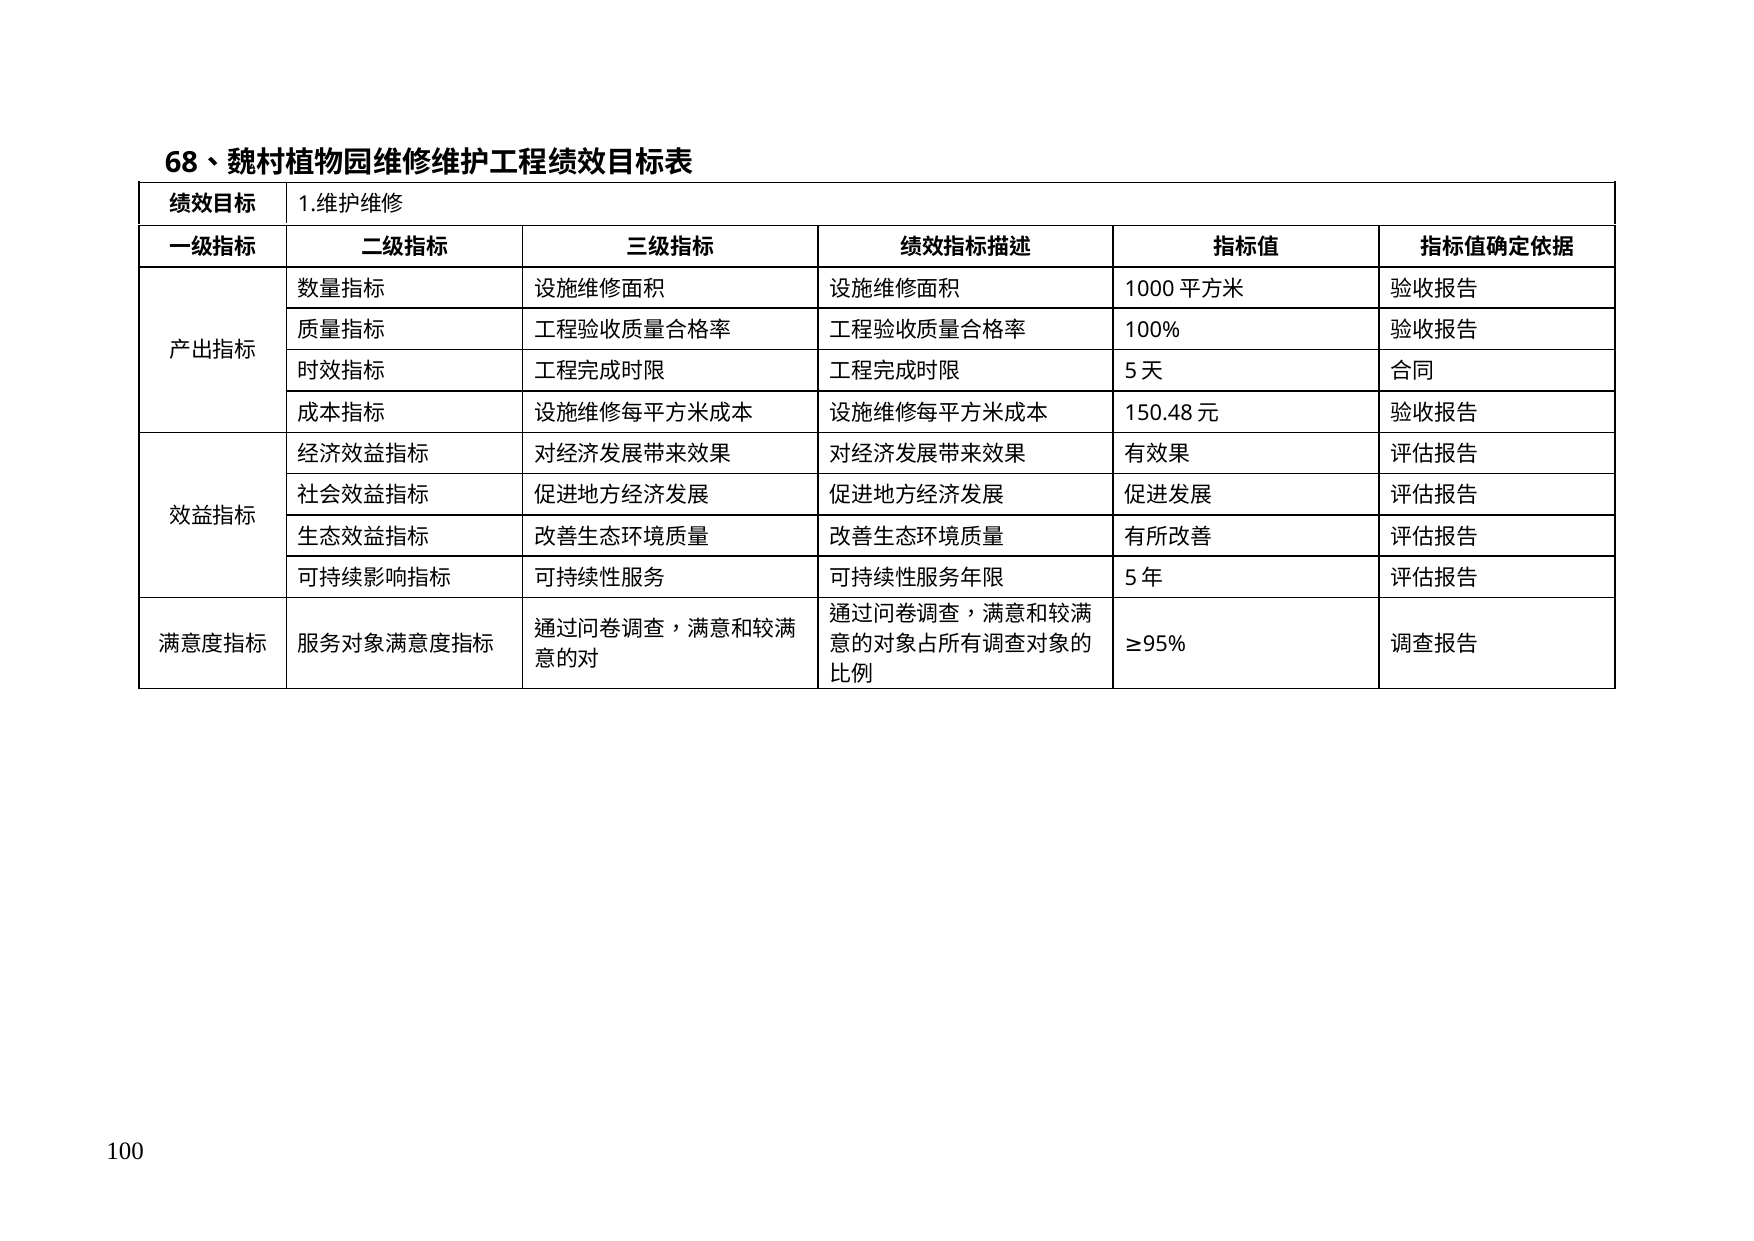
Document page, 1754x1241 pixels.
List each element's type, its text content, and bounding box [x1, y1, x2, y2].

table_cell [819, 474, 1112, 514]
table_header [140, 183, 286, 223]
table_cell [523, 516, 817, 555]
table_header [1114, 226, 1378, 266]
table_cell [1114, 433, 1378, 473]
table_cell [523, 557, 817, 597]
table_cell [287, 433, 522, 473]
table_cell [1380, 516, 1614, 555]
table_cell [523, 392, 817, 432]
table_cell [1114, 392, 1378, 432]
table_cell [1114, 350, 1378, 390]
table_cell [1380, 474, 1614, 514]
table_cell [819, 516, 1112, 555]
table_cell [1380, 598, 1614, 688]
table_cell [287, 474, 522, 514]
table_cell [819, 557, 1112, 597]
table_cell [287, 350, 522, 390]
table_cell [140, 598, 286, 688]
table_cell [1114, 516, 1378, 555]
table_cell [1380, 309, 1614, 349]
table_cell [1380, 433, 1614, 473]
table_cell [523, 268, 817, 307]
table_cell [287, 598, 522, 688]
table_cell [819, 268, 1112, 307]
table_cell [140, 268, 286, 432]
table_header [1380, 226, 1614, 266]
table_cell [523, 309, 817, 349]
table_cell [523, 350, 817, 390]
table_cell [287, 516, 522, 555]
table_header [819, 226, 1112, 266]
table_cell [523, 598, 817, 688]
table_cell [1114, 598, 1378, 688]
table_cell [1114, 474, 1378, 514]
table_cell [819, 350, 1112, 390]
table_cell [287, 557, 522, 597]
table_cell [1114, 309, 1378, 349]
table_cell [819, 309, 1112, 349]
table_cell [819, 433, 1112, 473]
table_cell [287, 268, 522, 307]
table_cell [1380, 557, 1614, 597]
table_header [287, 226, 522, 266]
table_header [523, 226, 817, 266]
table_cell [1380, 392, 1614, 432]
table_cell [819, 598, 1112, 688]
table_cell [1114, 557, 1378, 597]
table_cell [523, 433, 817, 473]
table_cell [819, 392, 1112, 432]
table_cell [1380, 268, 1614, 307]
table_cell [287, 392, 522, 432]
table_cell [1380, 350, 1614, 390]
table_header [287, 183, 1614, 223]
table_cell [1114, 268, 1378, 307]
text 68、魏村植物园维修维护工程绩效目标表 [106, 142, 1648, 181]
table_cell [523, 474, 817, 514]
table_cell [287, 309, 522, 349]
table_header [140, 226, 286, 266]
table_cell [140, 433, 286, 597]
